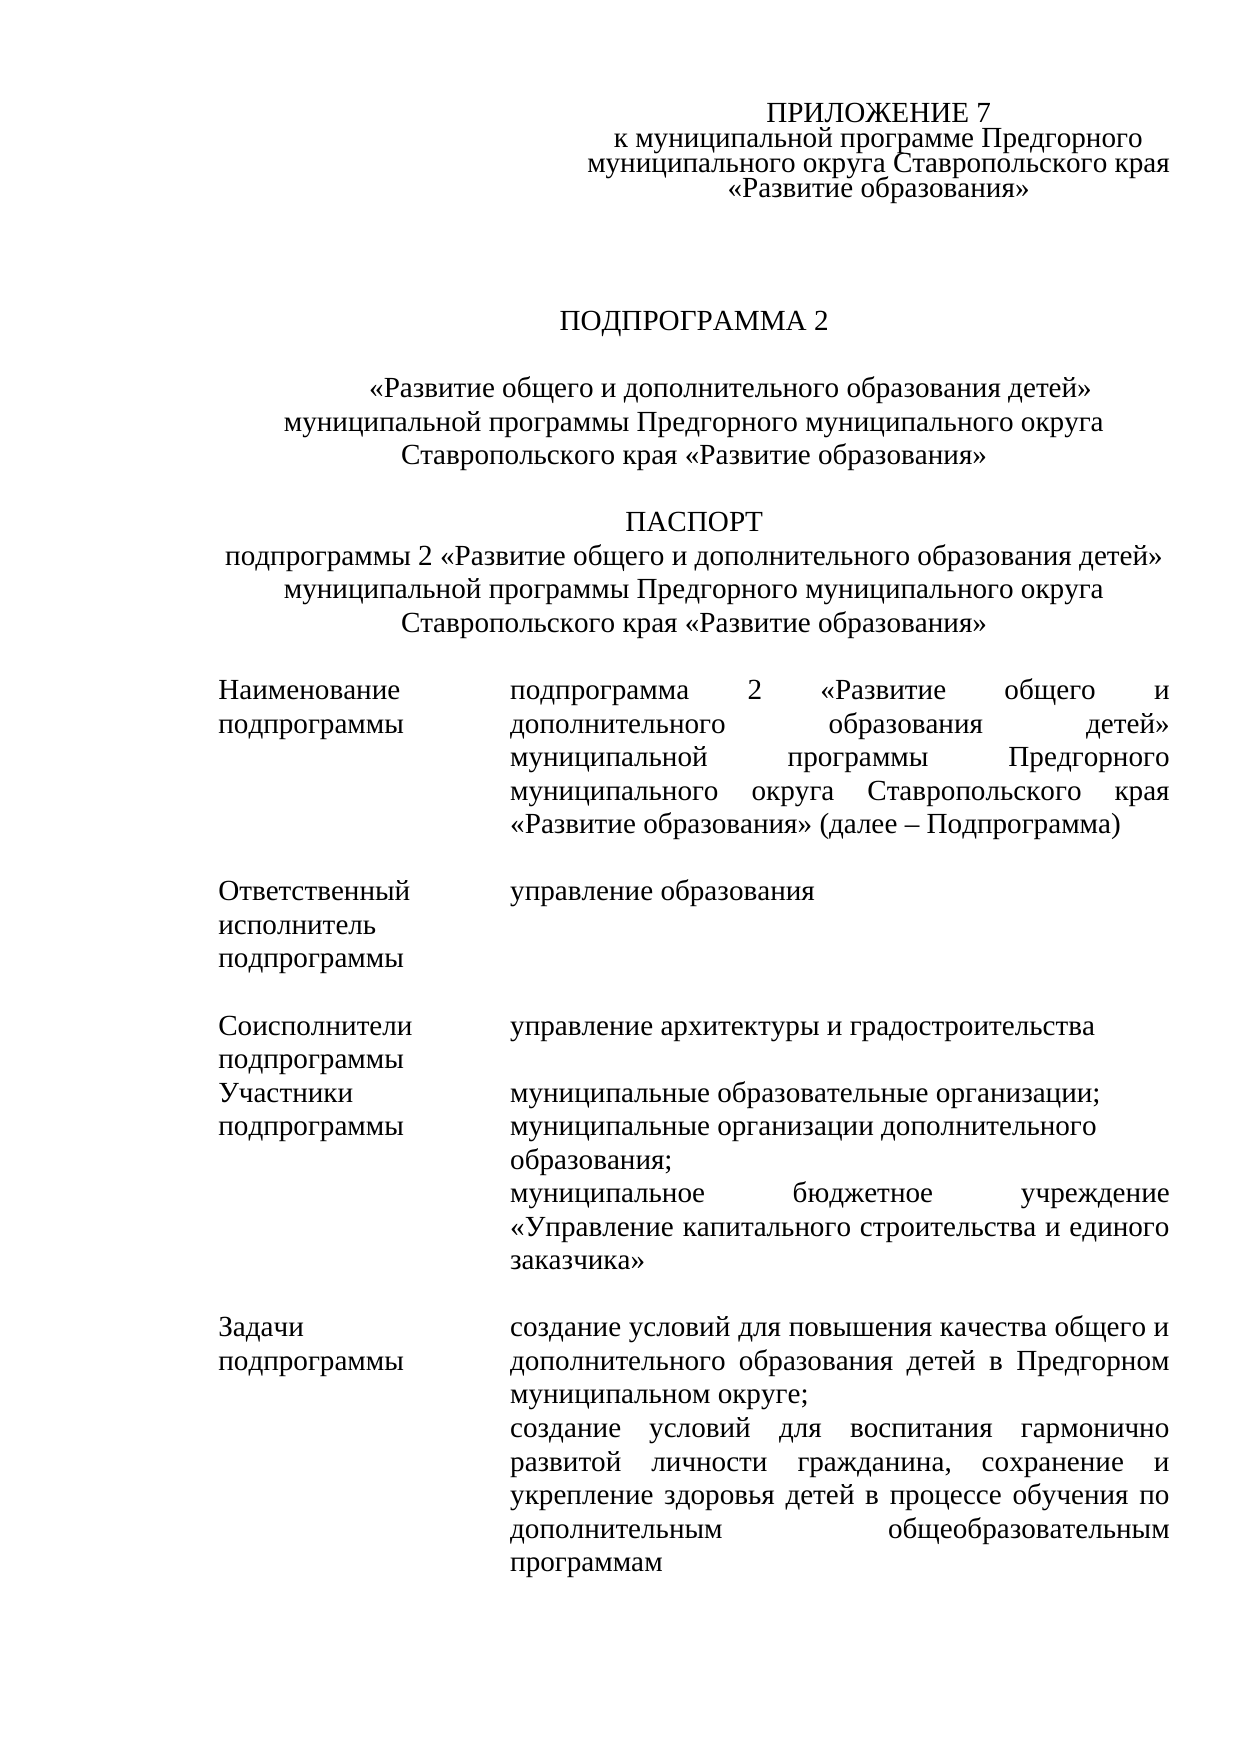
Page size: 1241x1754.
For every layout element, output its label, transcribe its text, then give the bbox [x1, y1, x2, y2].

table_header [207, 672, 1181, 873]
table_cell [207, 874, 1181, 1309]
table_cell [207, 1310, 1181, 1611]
text ПАСПОРТ [207, 504, 1181, 538]
text ПОДПРОГРАММА 2 [207, 303, 1181, 337]
text муниципального округа Ставропольского края [576, 153, 1181, 178]
text ПРИЛОЖЕНИЕ 7 [576, 103, 1181, 128]
text подпрограммы 2 «Развитие общего и дополнительного образования детей» муниципальной программы Предгорного муниципального округа Ставропольского края «Развитие образования» [207, 538, 1181, 639]
text «Развитие образования» [576, 178, 1181, 203]
text к муниципальной программе Предгорного [576, 128, 1181, 153]
text «Развитие общего и дополнительного образования детей» муниципальной программы Предгорного муниципального округа Ставропольского края «Развитие образования» [207, 370, 1181, 471]
